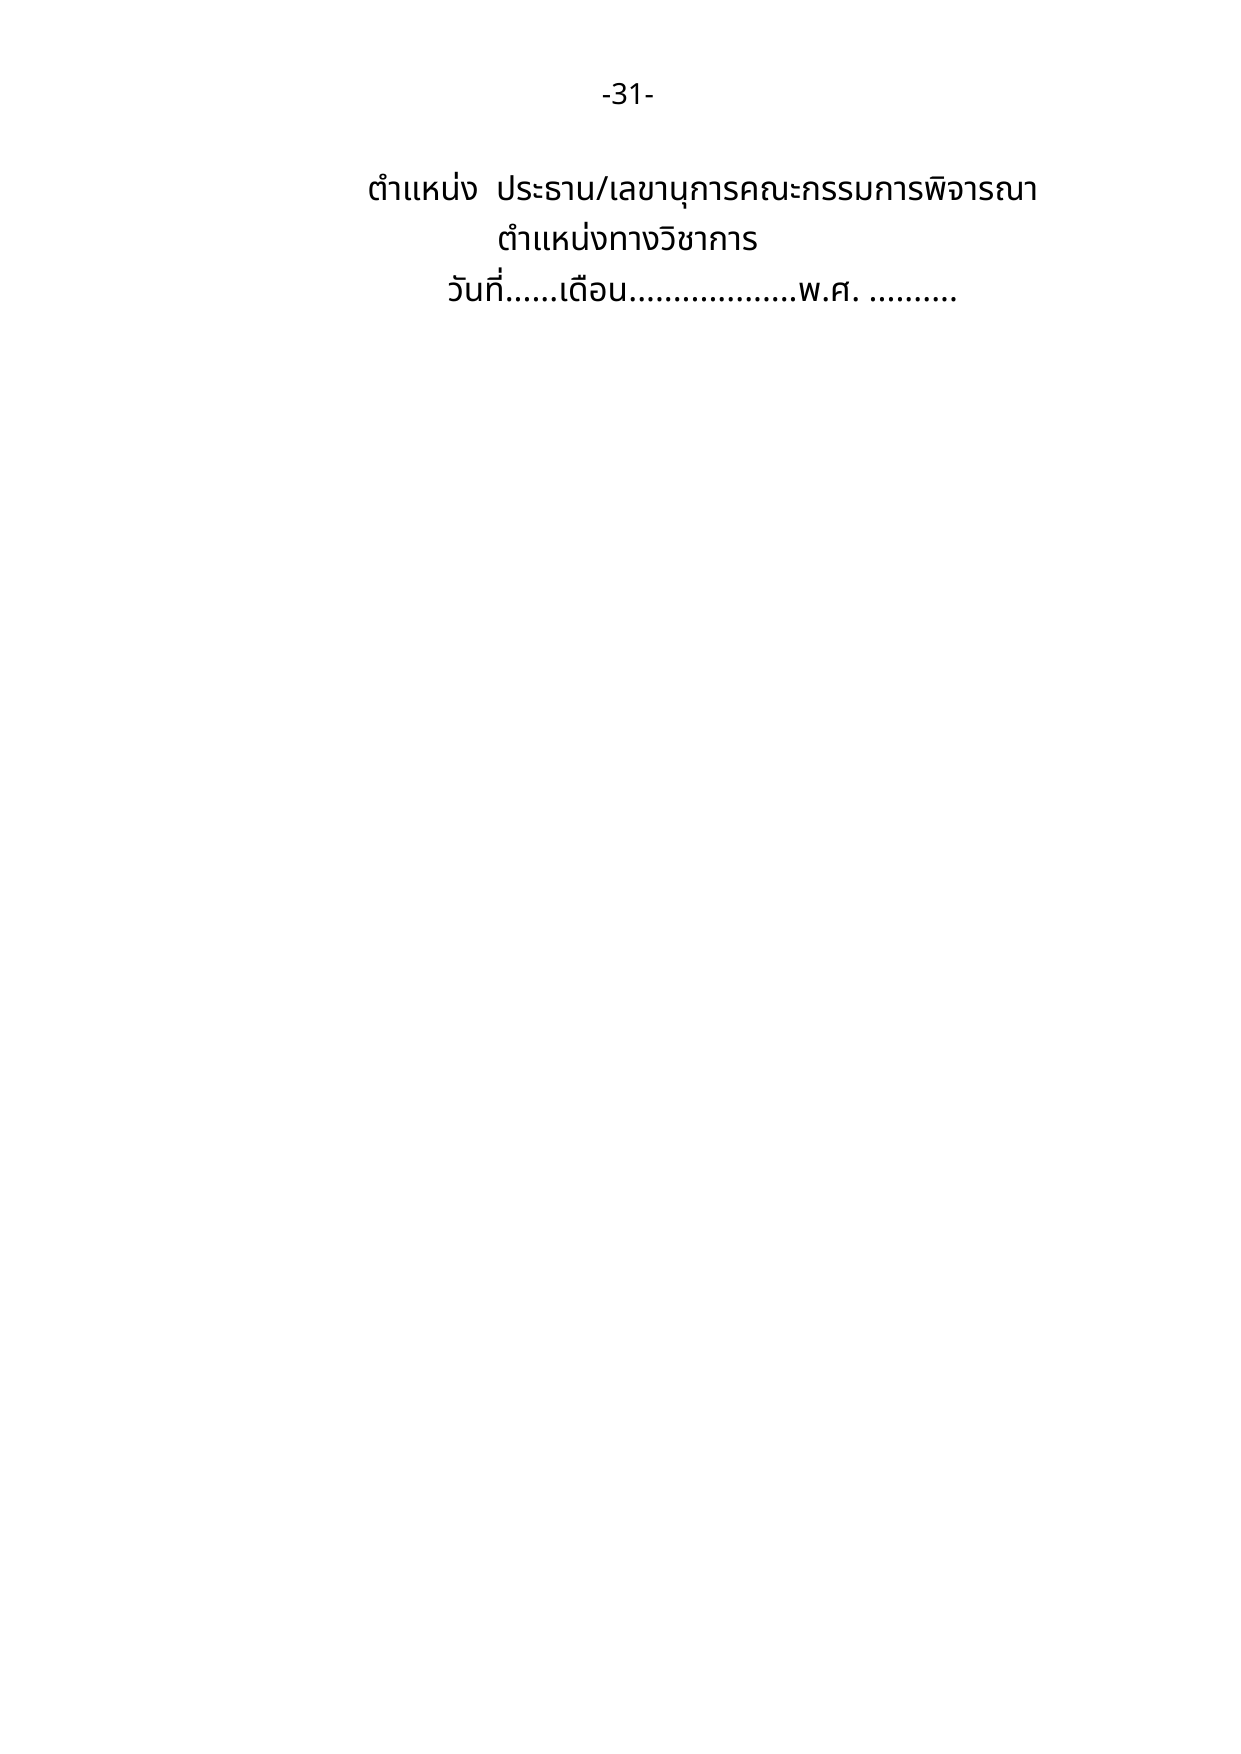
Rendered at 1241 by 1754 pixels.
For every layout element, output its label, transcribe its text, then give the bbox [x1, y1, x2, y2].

text วันที่......เดือน...................พ.ศ. .......... [165, 265, 1090, 316]
text ตำแหน่ง ประธาน/เลขานุการคณะกรรมการพิจารณาตำแหน่งทางวิชาการ [165, 164, 1090, 265]
